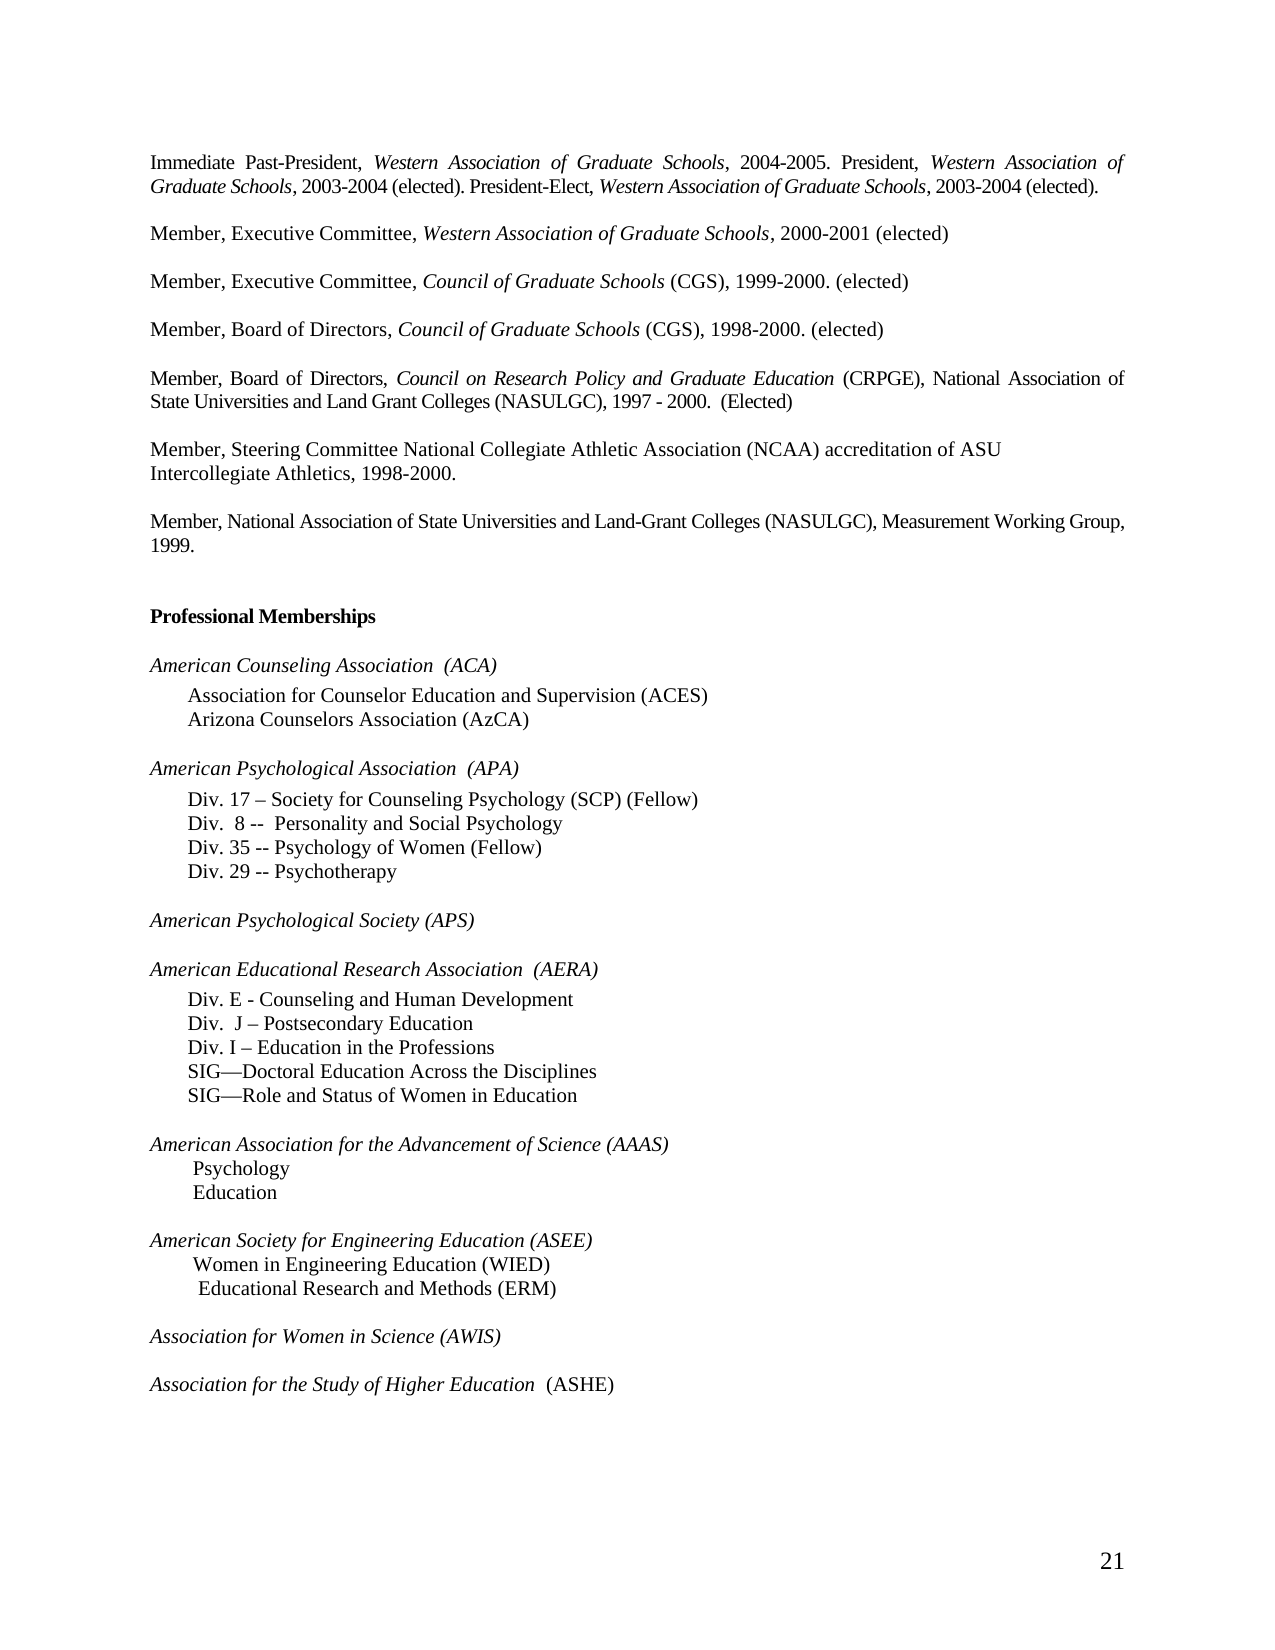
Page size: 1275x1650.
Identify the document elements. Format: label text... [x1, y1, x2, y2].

list Div. J – Postsecondary Education [187, 1011, 1125, 1035]
list Arizona Counselors Association (AzCA) [187, 707, 1125, 731]
list Education [150, 1180, 1125, 1204]
text Member, Executive Committee, Western Association of Graduate Schools, 2000-2001 (elected) [150, 221, 1125, 245]
list American Association for the Advancement of Science (AAAS) [150, 1132, 1125, 1156]
list SIG—Role and Status of Women in Education [187, 1083, 1125, 1107]
list Women in Engineering Education (WIED) [187, 1252, 1125, 1276]
list American Society for Engineering Education (ASEE) [150, 1228, 1125, 1252]
list Association for the Study of Higher Education (ASHE) [150, 1372, 1125, 1396]
text Member, National Association of State Universities and Land-Grant Colleges (NASULGC), Measurement Working Group, 1999. [150, 509, 1125, 557]
subtitle American Educational Research Association (AERA) [150, 957, 1125, 981]
list Div. 17 – Society for Counseling Psychology (SCP) (Fellow) [187, 787, 1125, 811]
subtitle American Counseling Association (ACA) [150, 653, 1125, 677]
subtitle Professional Memberships [150, 604, 1125, 628]
list Div. I – Education in the Professions [187, 1035, 1125, 1059]
subtitle American Psychological Society (APS) [150, 908, 1125, 932]
text Member, Executive Committee, Council of Graduate Schools (CGS), 1999-2000. (elected) [150, 269, 1125, 293]
list Div. 29 -- Psychotherapy [187, 859, 1125, 883]
list Educational Research and Methods (ERM) [187, 1276, 1125, 1300]
text Immediate Past-President, Western Association of Graduate Schools, 2004-2005. President, Western Association of Graduate Schools, 2003-2004 (elected). President-Elect, Western Association of Graduate Schools, 2003-2004 (elected). [150, 150, 1125, 198]
subtitle American Psychological Association (APA) [150, 756, 1125, 780]
text Member, Steering Committee National Collegiate Athletic Association (NCAA) accreditation of ASU Intercollegiate Athletics, 1998-2000. [150, 436, 1125, 484]
text Member, Board of Directors, Council of Graduate Schools (CGS), 1998-2000. (elected) [150, 317, 1125, 341]
list Psychology [150, 1156, 1125, 1180]
list SIG—Doctoral Education Across the Disciplines [187, 1059, 1125, 1083]
list Association for Women in Science (AWIS) [150, 1324, 1125, 1348]
list Div. 8 -- Personality and Social Psychology [187, 811, 1125, 835]
list Div. 35 -- Psychology of Women (Fellow) [187, 835, 1125, 859]
list Association for Counselor Education and Supervision (ACES) [187, 683, 1125, 707]
text Member, Board of Directors, Council on Research Policy and Graduate Education (CRPGE), National Association of State Universities and Land Grant Colleges (NASULGC), 1997 - 2000. (Elected) [150, 365, 1125, 413]
list Div. E - Counseling and Human Development [187, 987, 1125, 1011]
